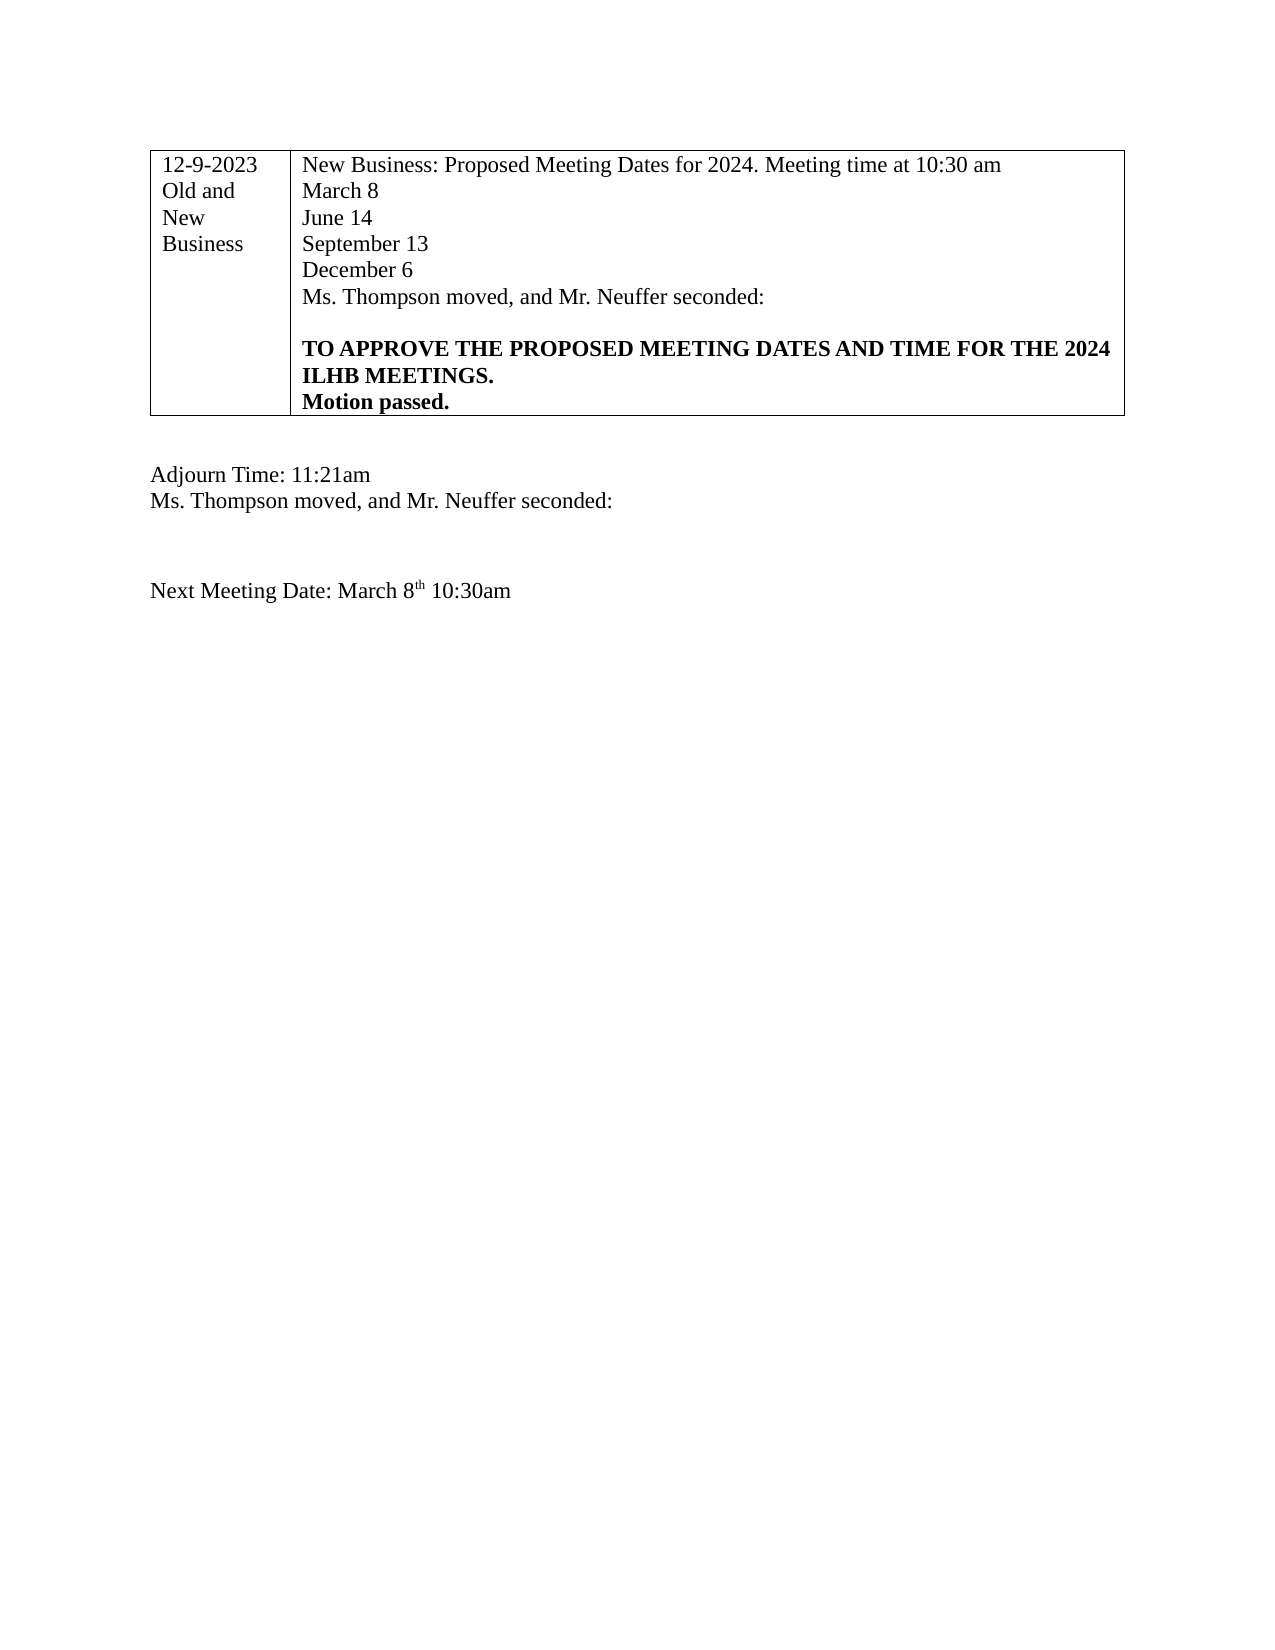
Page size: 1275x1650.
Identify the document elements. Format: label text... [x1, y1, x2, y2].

text Adjourn Time: 11:21am [150, 461, 1125, 487]
table_header New Business: Proposed Meeting Dates for 2024. Meeting time at 10:30 am March 8 June 14 September 13 December 6 Ms. Thompson moved, and Mr. Neuffer seconded: TO APPROVE THE PROPOSED MEETING DATES AND TIME FOR THE 2024 ILHB MEETINGS. Motion passed. [291, 151, 1124, 414]
text Ms. Thompson moved, and Mr. Neuffer seconded: [150, 487, 1125, 513]
table_header 12-9-2023 Old and New Business [151, 151, 290, 414]
text Next Meeting Date: March 8th 10:30am [150, 577, 1125, 604]
